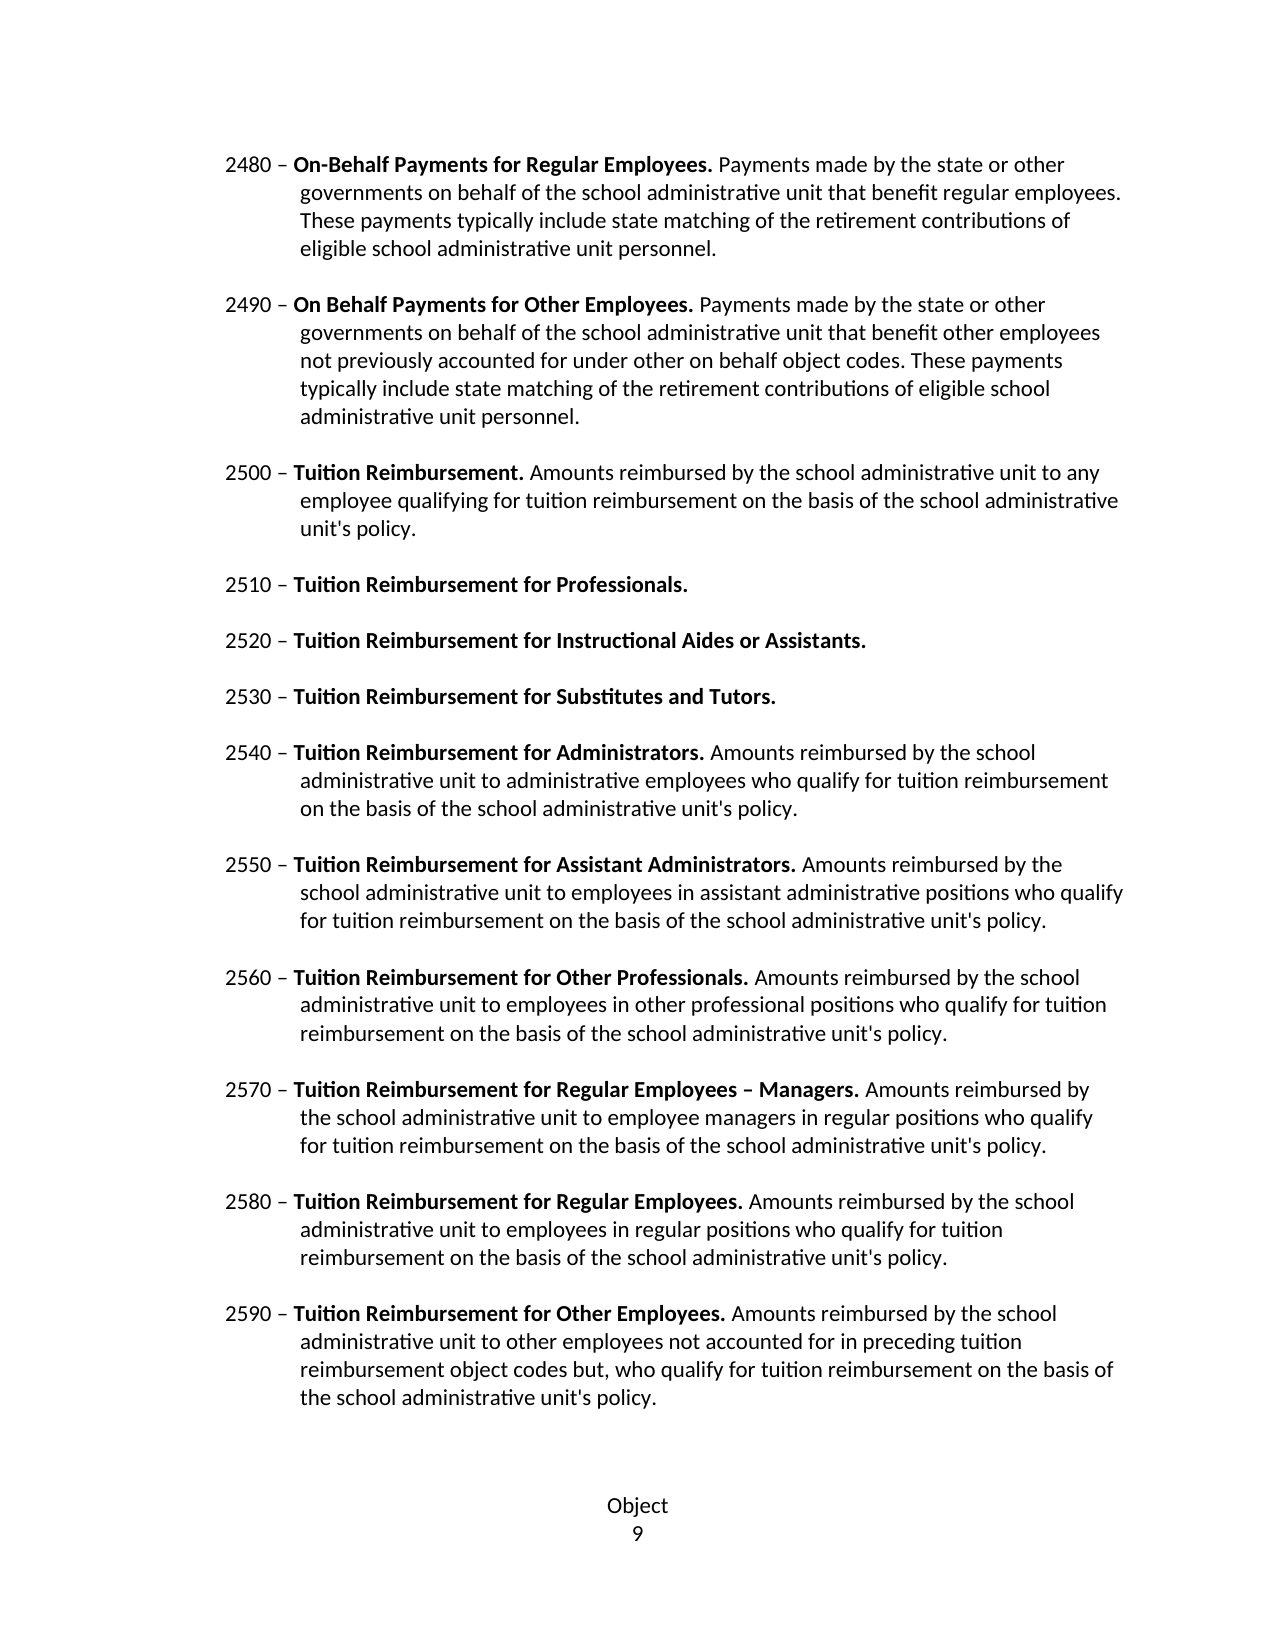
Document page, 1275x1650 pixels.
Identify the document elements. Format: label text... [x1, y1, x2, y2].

text 2580 – Tuition Reimbursement for Regular Employees. Amounts reimbursed by the school administrative unit to employees in regular positions who qualify for tuition reimbursement on the basis of the school administrative unit's policy. [225, 1187, 1125, 1271]
text 2560 – Tuition Reimbursement for Other Professionals. Amounts reimbursed by the school administrative unit to employees in other professional positions who qualify for tuition reimbursement on the basis of the school administrative unit's policy. [225, 963, 1125, 1047]
text 2540 – Tuition Reimbursement for Administrators. Amounts reimbursed by the school administrative unit to administrative employees who qualify for tuition reimbursement on the basis of the school administrative unit's policy. [225, 738, 1125, 822]
text 2520 – Tuition Reimbursement for Instructional Aides or Assistants. [150, 626, 1125, 654]
text 2510 – Tuition Reimbursement for Professionals. [150, 570, 1125, 598]
text 2490 – On Behalf Payments for Other Employees. Payments made by the state or other governments on behalf of the school administrative unit that benefit other employees not previously accounted for under other on behalf object codes. These payments typically include state matching of the retirement contributions of eligible school administrative unit personnel. [225, 290, 1125, 430]
text 2480 – On-Behalf Payments for Regular Employees. Payments made by the state or other governments on behalf of the school administrative unit that benefit regular employees. These payments typically include state matching of the retirement contributions of eligible school administrative unit personnel. [225, 150, 1125, 262]
text 2530 – Tuition Reimbursement for Substitutes and Tutors. [150, 682, 1125, 710]
text 2500 – Tuition Reimbursement. Amounts reimbursed by the school administrative unit to any employee qualifying for tuition reimbursement on the basis of the school administrative unit's policy. [225, 458, 1125, 542]
text 2570 – Tuition Reimbursement for Regular Employees – Managers. Amounts reimbursed by the school administrative unit to employee managers in regular positions who qualify for tuition reimbursement on the basis of the school administrative unit's policy. [225, 1075, 1125, 1159]
text 2550 – Tuition Reimbursement for Assistant Administrators. Amounts reimbursed by the school administrative unit to employees in assistant administrative positions who qualify for tuition reimbursement on the basis of the school administrative unit's policy. [225, 851, 1125, 934]
text 2590 – Tuition Reimbursement for Other Employees. Amounts reimbursed by the school administrative unit to other employees not accounted for in preceding tuition reimbursement object codes but, who qualify for tuition reimbursement on the basis of the school administrative unit's policy. [225, 1299, 1125, 1411]
